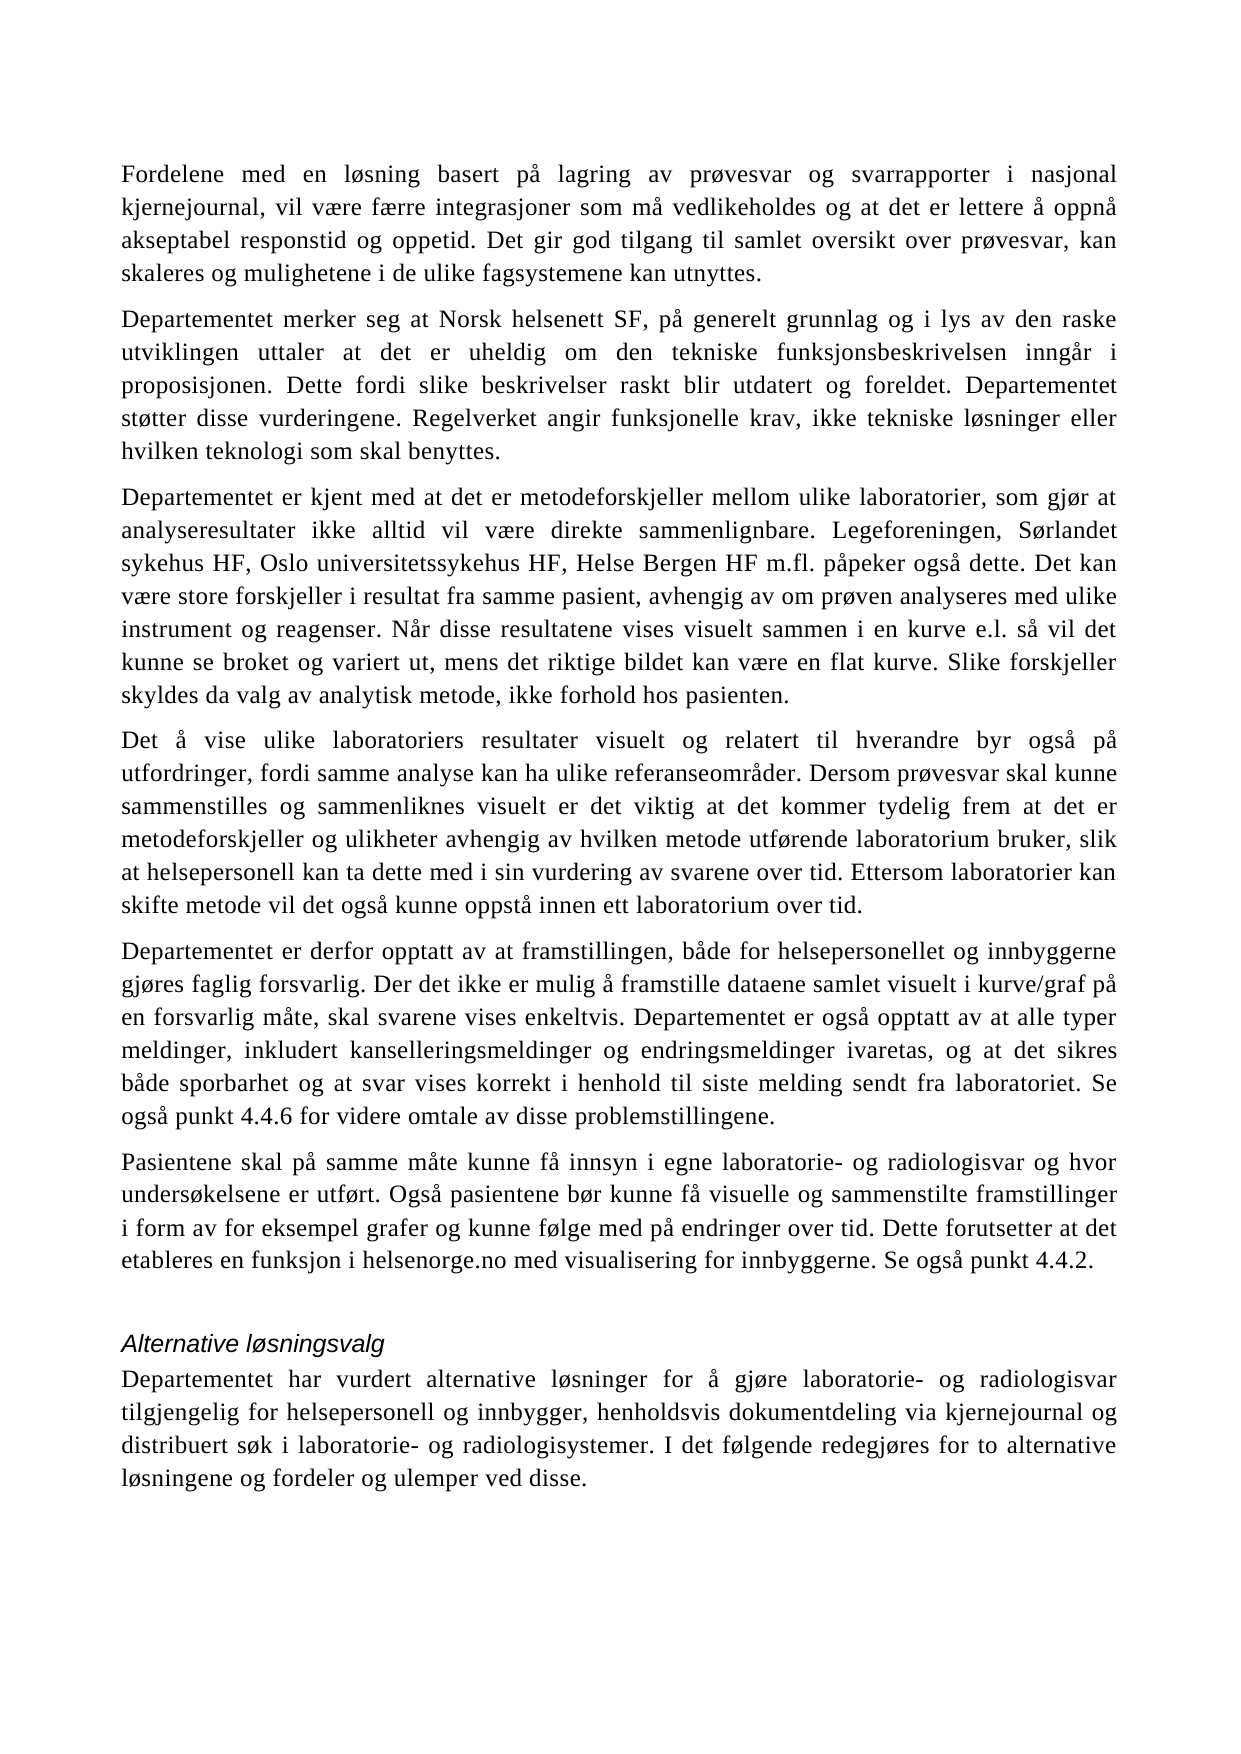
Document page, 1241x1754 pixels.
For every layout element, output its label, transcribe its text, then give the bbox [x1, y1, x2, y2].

text Departementet er kjent med at det er metodeforskjeller mellom ulike laboratorier, som gjør at analyseresultater ikke alltid vil være direkte sammenlignbare. Legeforeningen, Sørlandet sykehus HF, Oslo universitetssykehus HF, Helse Bergen HF m.fl. påpeker også dette. Det kan være store forskjeller i resultat fra samme pasient, avhengig av om prøven analyseres med ulike instrument og reagenser. Når disse resultatene vises visuelt sammen i en kurve e.l. så vil det kunne se broket og variert ut, mens det riktige bildet kan være en flat kurve. Slike forskjeller skyldes da valg av analytisk metode, ikke forhold hos pasienten. [121, 482, 1119, 708]
text Det å vise ulike laboratoriers resultater visuelt og relatert til hverandre byr også på utfordringer, fordi samme analyse kan ha ulike referanseområder. Dersom prøvesvar skal kunne sammenstilles og sammenliknes visuelt er det viktig at det kommer tydelig frem at det er metodeforskjeller og ulikheter avhengig av hvilken metode utførende laboratorium bruker, slik at helsepersonell kan ta dette med i sin vurdering av svarene over tid. Ettersom laboratorier kan skifte metode vil det også kunne oppstå innen ett laboratorium over tid. [121, 725, 1119, 919]
text Departementet er derfor opptatt av at framstillingen, både for helsepersonellet og innbyggerne gjøres faglig forsvarlig. Der det ikke er mulig å framstille dataene samlet visuelt i kurve/graf på en forsvarlig måte, skal svarene vises enkeltvis. Departementet er også opptatt av at alle typer meldinger, inkludert kanselleringsmeldinger og endringsmeldinger ivaretas, og at det sikres både sporbarhet og at svar vises korrekt i henhold til siste melding sendt fra laboratoriet. Se også punkt 4.4.6 for videre omtale av disse problemstillingene. [121, 936, 1119, 1130]
text Pasientene skal på samme måte kunne få innsyn i egne laboratorie- og radiologisvar og hvor undersøkelsene er utført. Også pasientene bør kunne få visuelle og sammenstilte framstillinger i form av for eksempel grafer og kunne følge med på endringer over tid. Dette forutsetter at det etableres en funksjon i helsenorge.no med visualisering for innbyggerne. Se også punkt 4.4.2. [121, 1147, 1119, 1274]
text Departementet har vurdert alternative løsninger for å gjøre laboratorie- og radiologisvar tilgjengelig for helsepersonell og innbygger, henholdsvis dokumentdeling via kjernejournal og distribuert søk i laboratorie- og radiologisystemer. I det følgende redegjøres for to alternative løsningene og fordeler og ulemper ved disse. [121, 1364, 1119, 1491]
text Fordelene med en løsning basert på lagring av prøvesvar og svarrapporter i nasjonal kjernejournal, vil være færre integrasjoner som må vedlikeholdes og at det er lettere å oppnå akseptabel responstid og oppetid. Det gir god tilgang til samlet oversikt over prøvesvar, kan skaleres og mulighetene i de ulike fagsystemene kan utnyttes. [121, 159, 1119, 287]
text Departementet merker seg at Norsk helsenett SF, på generelt grunnlag og i lys av den raske utviklingen uttaler at det er uheldig om den tekniske funksjonsbeskrivelsen inngår i proposisjonen. Dette fordi slike beskrivelser raskt blir utdatert og foreldet. Departementet støtter disse vurderingene. Regelverket angir funksjonelle krav, ikke tekniske løsninger eller hvilken teknologi som skal benyttes. [121, 304, 1119, 465]
text Alternative løsningsvalg [121, 1329, 1119, 1357]
